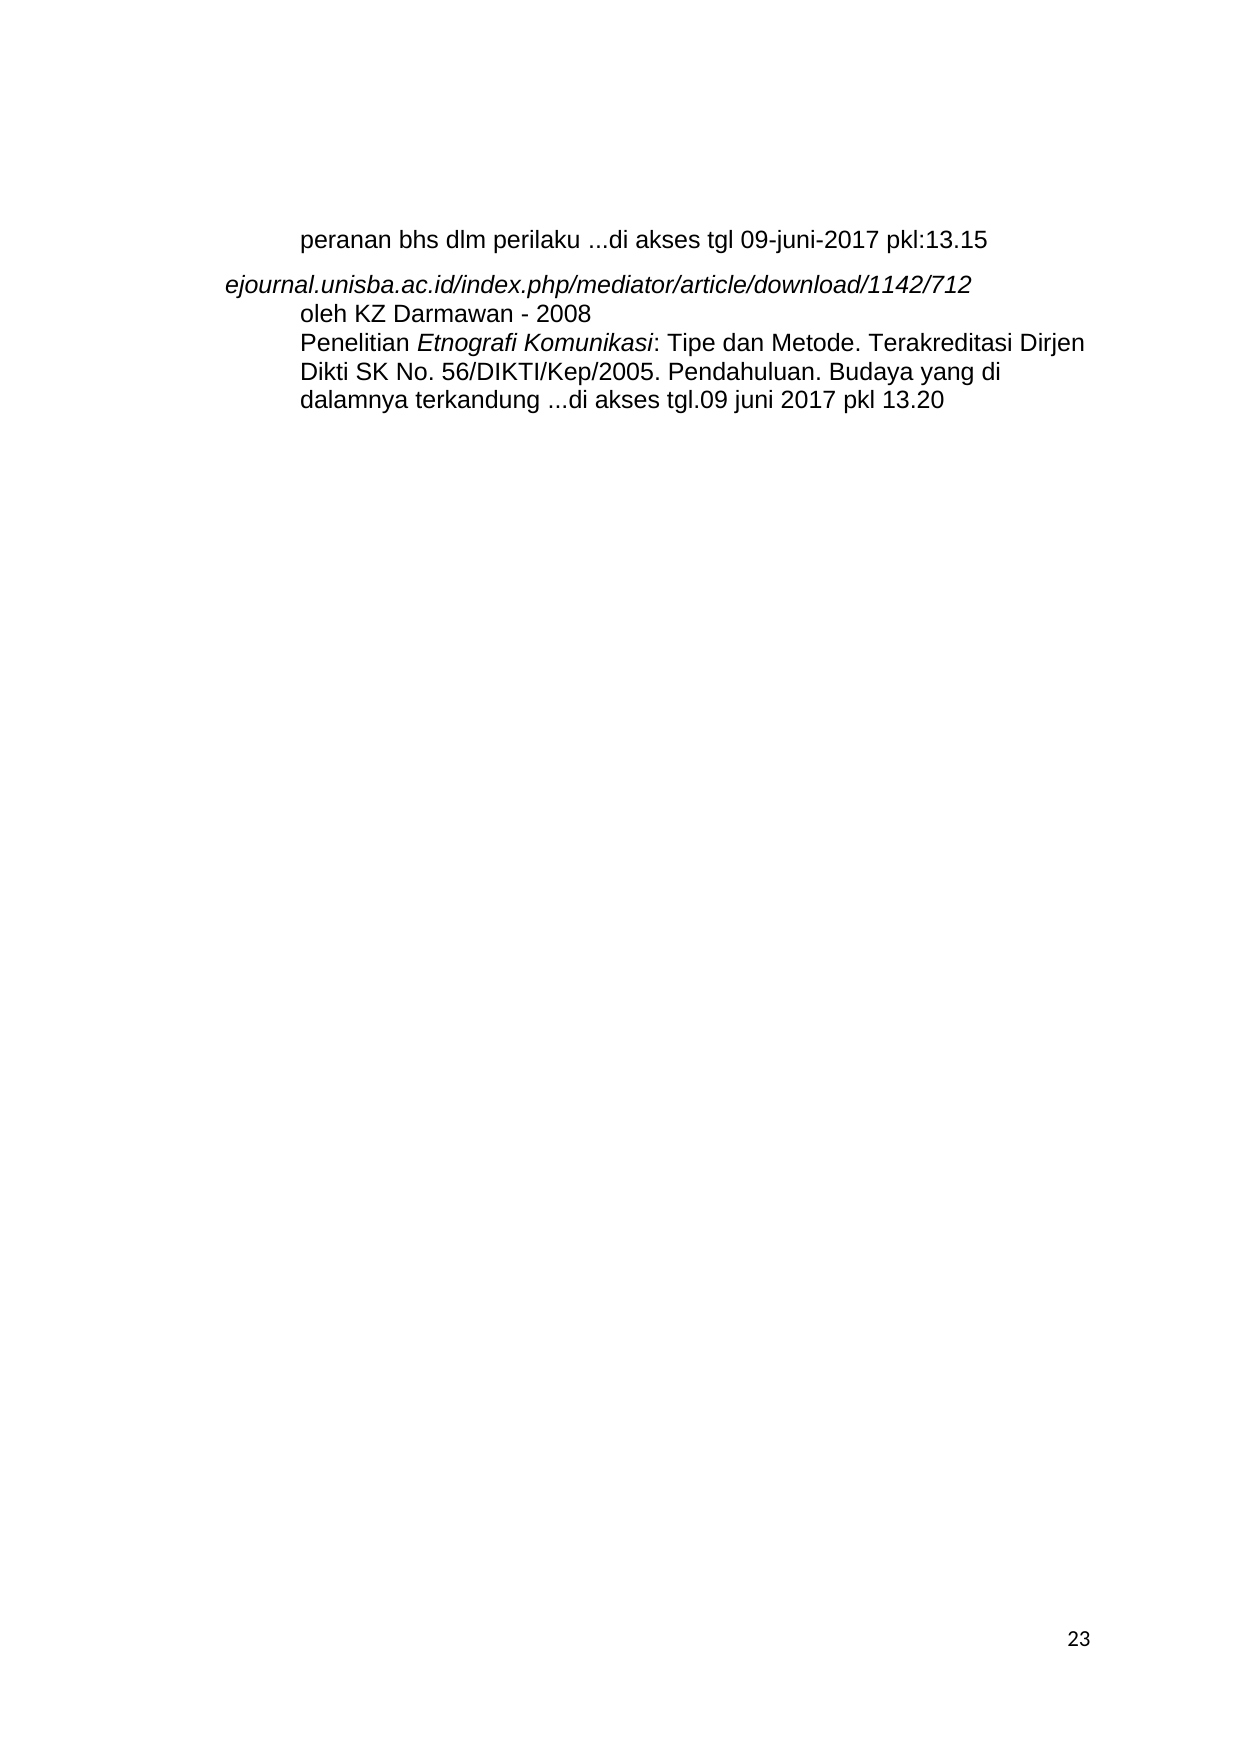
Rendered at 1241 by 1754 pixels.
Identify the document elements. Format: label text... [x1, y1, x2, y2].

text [300, 225, 1090, 254]
text Penelitian Etnografi Komunikasi: Tipe dan Metode. Terakreditasi Dirjen Dikti SK No. 56/DIKTI/Kep/2005. Pendahuluan. Budaya yang di dalamnya terkandung ...di akses tgl.09 juni 2017 pkl 13.20 [300, 328, 1090, 414]
text oleh KZ Darmawan - ‎2008 [300, 299, 1090, 328]
text ejournal.unisba.ac.id/index.php/mediator/article/download/1142/712 [225, 270, 1090, 299]
